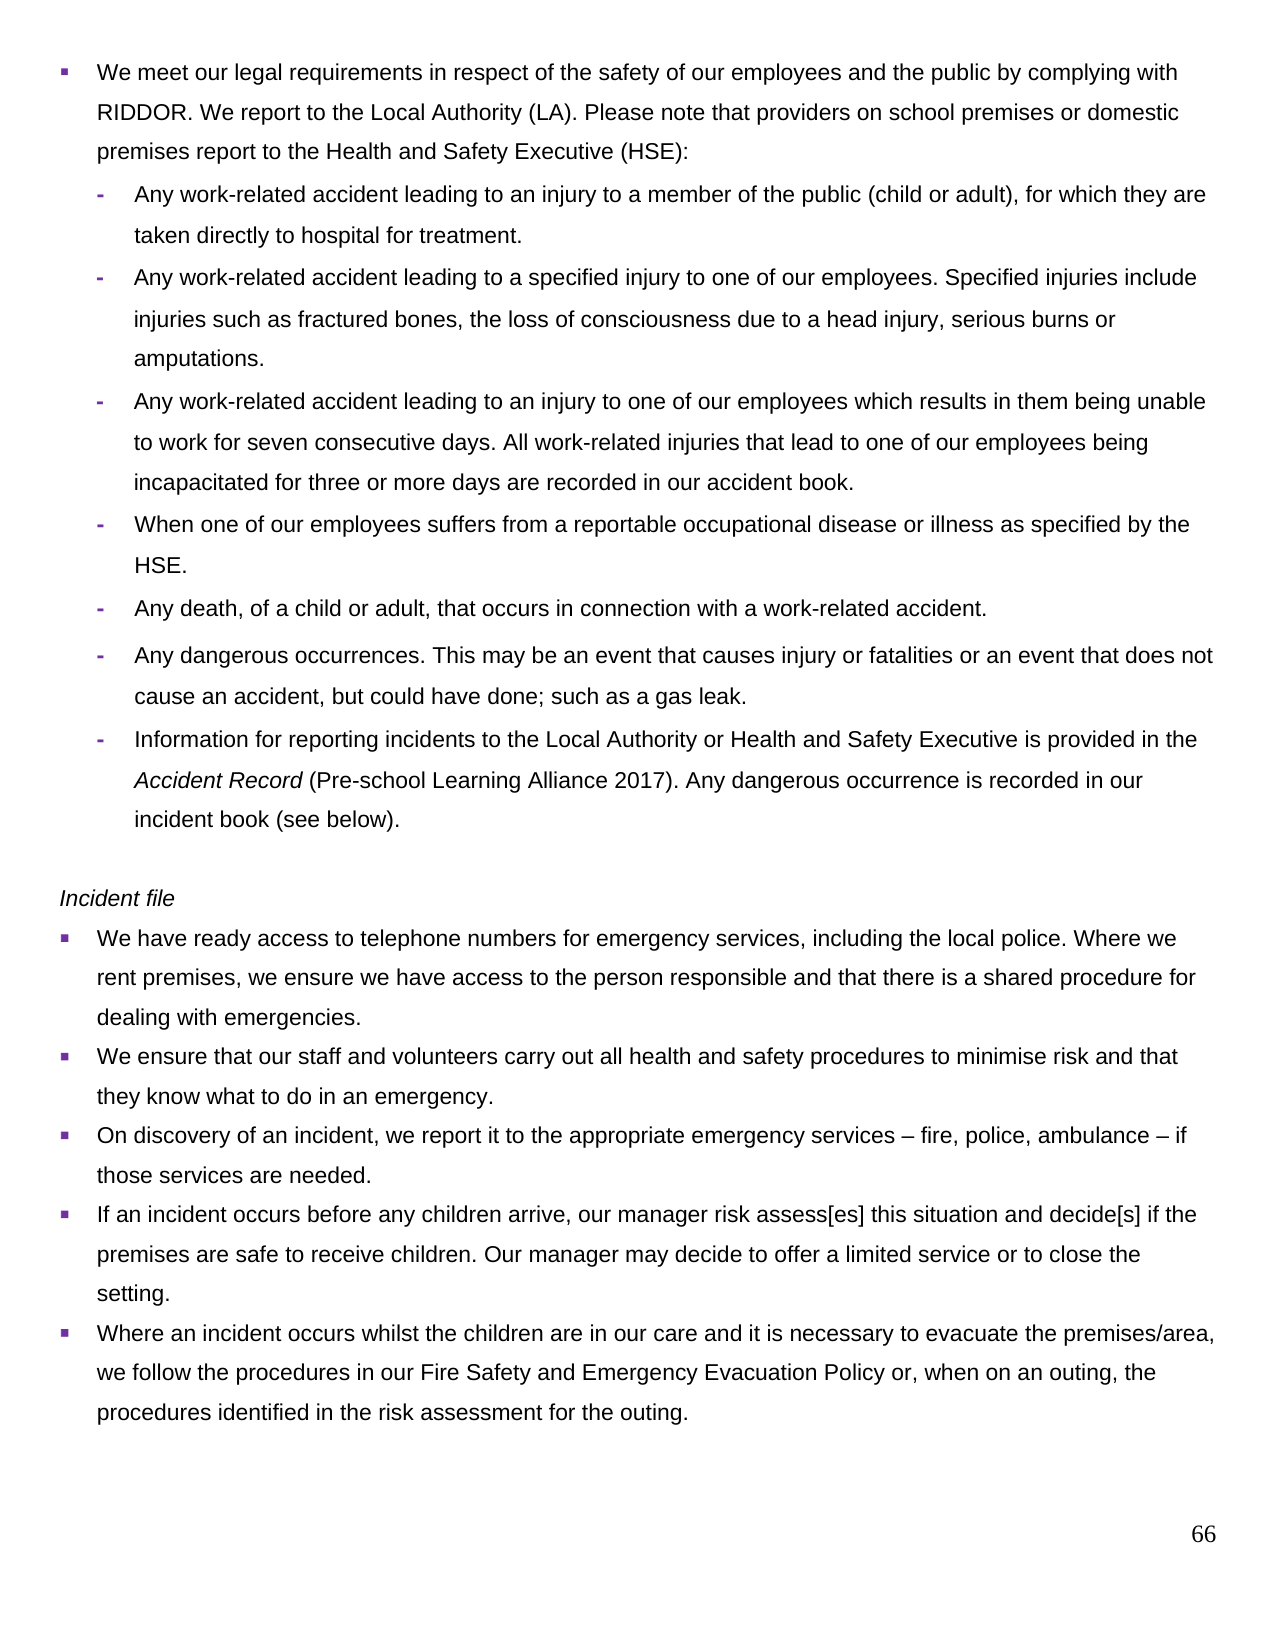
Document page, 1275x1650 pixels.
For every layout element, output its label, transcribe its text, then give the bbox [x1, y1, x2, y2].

list Where an incident occurs whilst the children are in our care and it is necessary to evacuate the premises/area, we follow the procedures in our Fire Safety and Emergency Evacuation Policy or, when on an outing, the procedures identified in the risk assessment for the outing. [59, 1320, 1216, 1425]
list Any dangerous occurrences. This may be an event that causes injury or fatalities or an event that does not cause an accident, but could have done; such as a gas leak. [97, 639, 1216, 709]
list If an incident occurs before any children arrive, our manager risk assess[es] this situation and decide[s] if the premises are safe to receive children. Our manager may decide to offer a limited service or to close the setting. [59, 1201, 1216, 1307]
list Any work-related accident leading to an injury to a member of the public (child or adult), for which they are taken directly to hospital for treatment. [97, 177, 1216, 248]
list We meet our legal requirements in respect of the safety of our employees and the public by complying with RIDDOR. We report to the Local Authority (LA). Please note that providers on school premises or domestic premises report to the Health and Safety Executive (HSE): [59, 59, 1216, 164]
text Incident file [59, 885, 1216, 912]
list We have ready access to telephone numbers for emergency services, including the local police. Where we rent premises, we ensure we have access to the person responsible and that there is a shared procedure for dealing with emergencies. [59, 925, 1216, 1030]
list We ensure that our staff and volunteers carry out all health and safety procedures to minimise risk and that they know what to do in an emergency. [59, 1043, 1216, 1109]
list When one of our employees suffers from a reportable occupational disease or illness as specified by the HSE. [97, 508, 1216, 579]
list Information for reporting incidents to the Local Authority or Health and Safety Executive is provided in the Accident Record (Pre-school Learning Alliance 2017). Any dangerous occurrence is recorded in our incident book (see below). [97, 723, 1216, 833]
list Any death, of a child or adult, that occurs in connection with a work-related accident. [97, 592, 1216, 623]
list Any work-related accident leading to a specified injury to one of our employees. Specified injuries include injuries such as fractured bones, the loss of consciousness due to a head injury, serious burns or amputations. [96, 261, 1216, 372]
list Any work-related accident leading to an injury to one of our employees which results in them being unable to work for seven consecutive days. All work-related injuries that lead to one of our employees being incapacitated for three or more days are recorded in our accident book. [96, 385, 1216, 495]
list On discovery of an incident, we report it to the appropriate emergency services – fire, police, ambulance – if those services are needed. [59, 1122, 1216, 1188]
